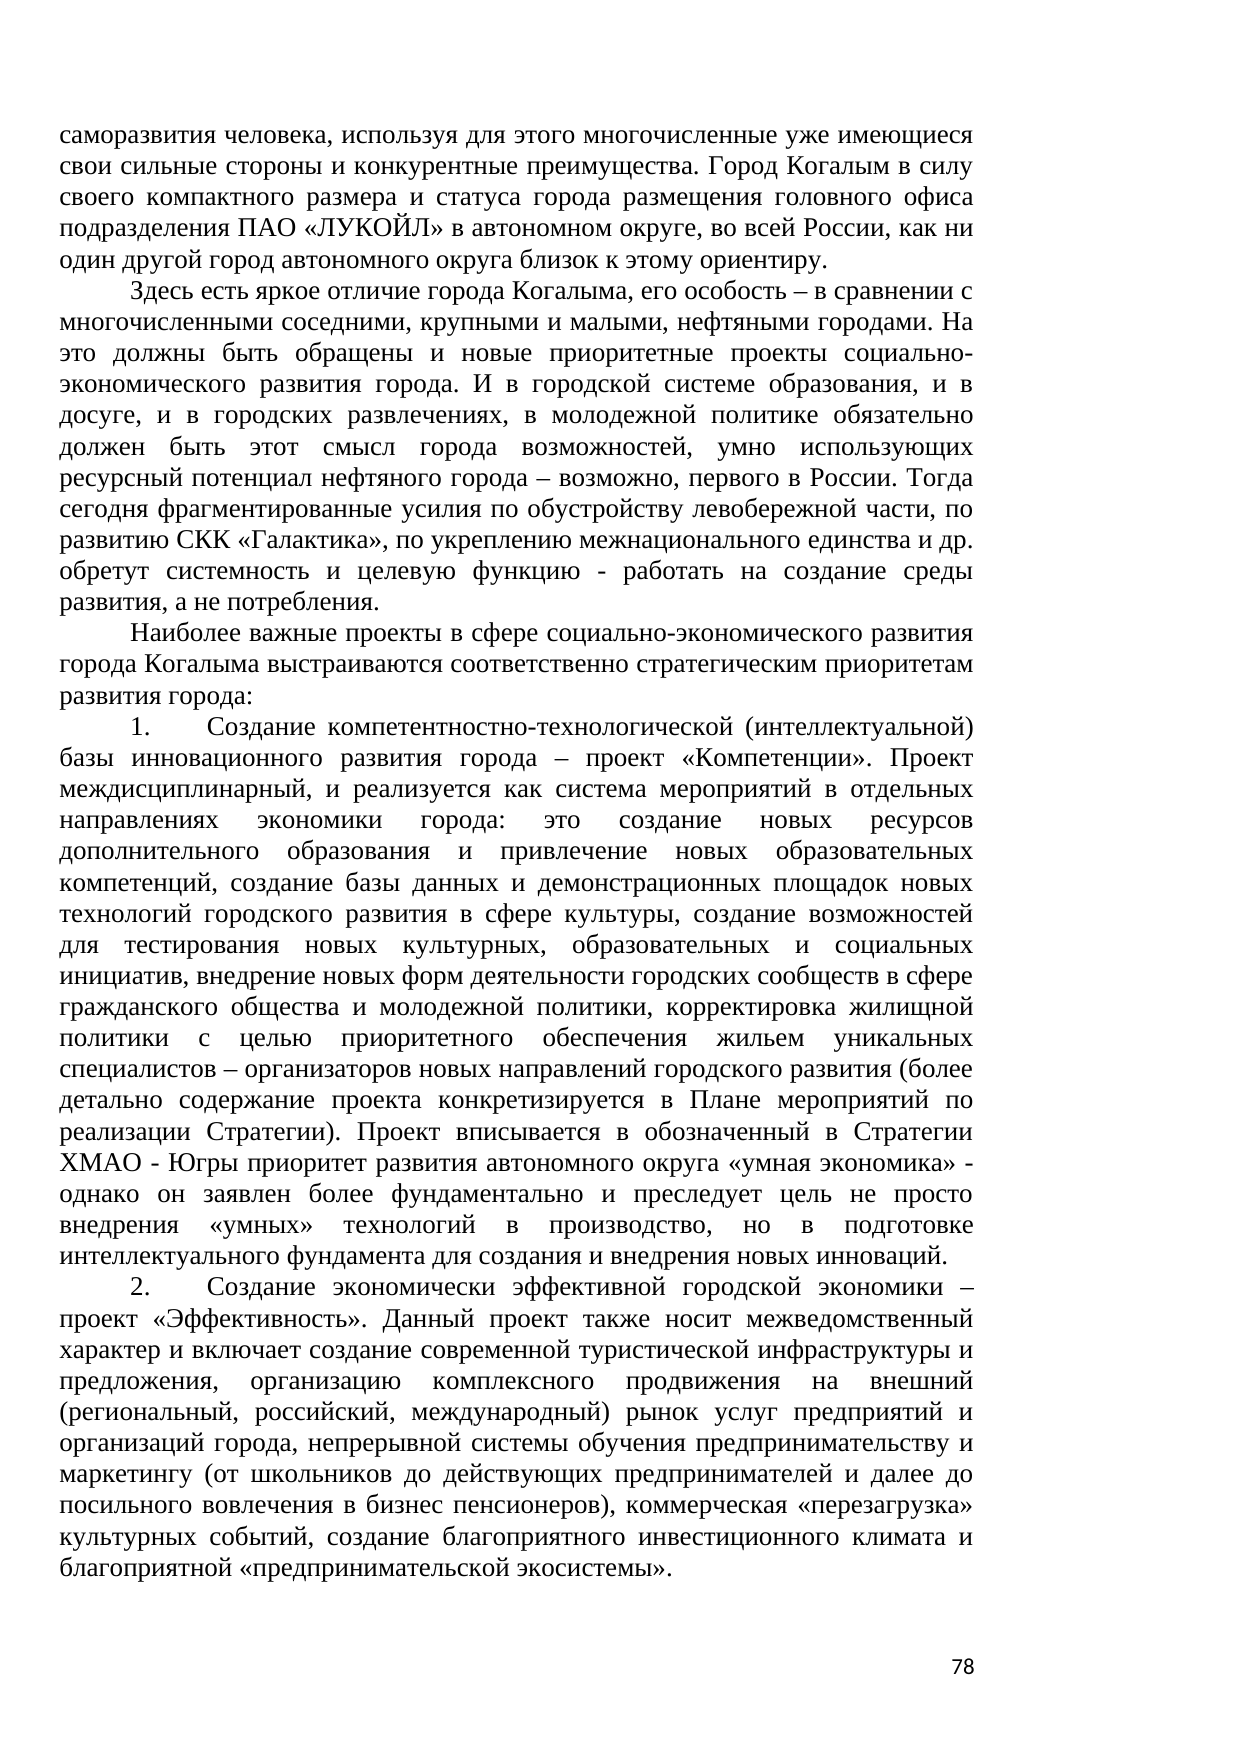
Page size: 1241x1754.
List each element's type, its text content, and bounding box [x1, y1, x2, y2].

list Создание компетентностно-технологической (интеллектуальной) базы инновационного развития города – проект «Компетенции». Проект междисциплинарный, и реализуется как система мероприятий в отдельных направлениях экономики города: это создание новых ресурсов дополнительного образования и привлечение новых образовательных компетенций, создание базы данных и демонстрационных площадок новых технологий городского развития в сфере культуры, создание возможностей для тестирования новых культурных, образовательных и социальных инициатив, внедрение новых форм деятельности городских сообществ в сфере гражданского общества и молодежной политики, корректировка жилищной политики с целью приоритетного обеспечения жильем уникальных специалистов – организаторов новых направлений городского развития (более детально содержание проекта конкретизируется в Плане мероприятий по реализации Стратегии). Проект вписывается в обозначенный в Стратегии ХМАО - Югры приоритет развития автономного округа «умная экономика» - однако он заявлен более фундаментально и преследует цель не просто внедрения «умных» технологий в производство, но в подготовке интеллектуального фундамента для создания и внедрения новых инноваций. [59, 710, 974, 1271]
text Здесь есть яркое отличие города Когалыма, его особость – в сравнении с многочисленными соседними, крупными и малыми, нефтяными городами. На это должны быть обращены и новые приоритетные проекты социально-экономического развития города. И в городской системе образования, и в досуге, и в городских развлечениях, в молодежной политике обязательно должен быть этот смысл города возможностей, умно использующих ресурсный потенциал нефтяного города – возможно, первого в России. Тогда сегодня фрагментированные усилия по обустройству левобережной части, по развитию СКК «Галактика», по укреплению межнационального единства и др. обретут системность и целевую функцию - работать на создание среды развития, а не потребления. [59, 274, 974, 616]
list Создание экономически эффективной городской экономики – проект «Эффективность». Данный проект также носит межведомственный характер и включает создание современной туристической инфраструктуры и предложения, организацию комплексного продвижения на внешний (региональный, российский, международный) рынок услуг предприятий и организаций города, непрерывной системы обучения предпринимательству и маркетингу (от школьников до действующих предпринимателей и далее до посильного вовлечения в бизнес пенсионеров), коммерческая «перезагрузка» культурных событий, создание благоприятного инвестиционного климата и благоприятной «предпринимательской экосистемы». [59, 1271, 974, 1582]
text Наиболее важные проекты в сфере социально-экономического развития города Когалыма выстраиваются соответственно стратегическим приоритетам развития города: [59, 616, 974, 710]
